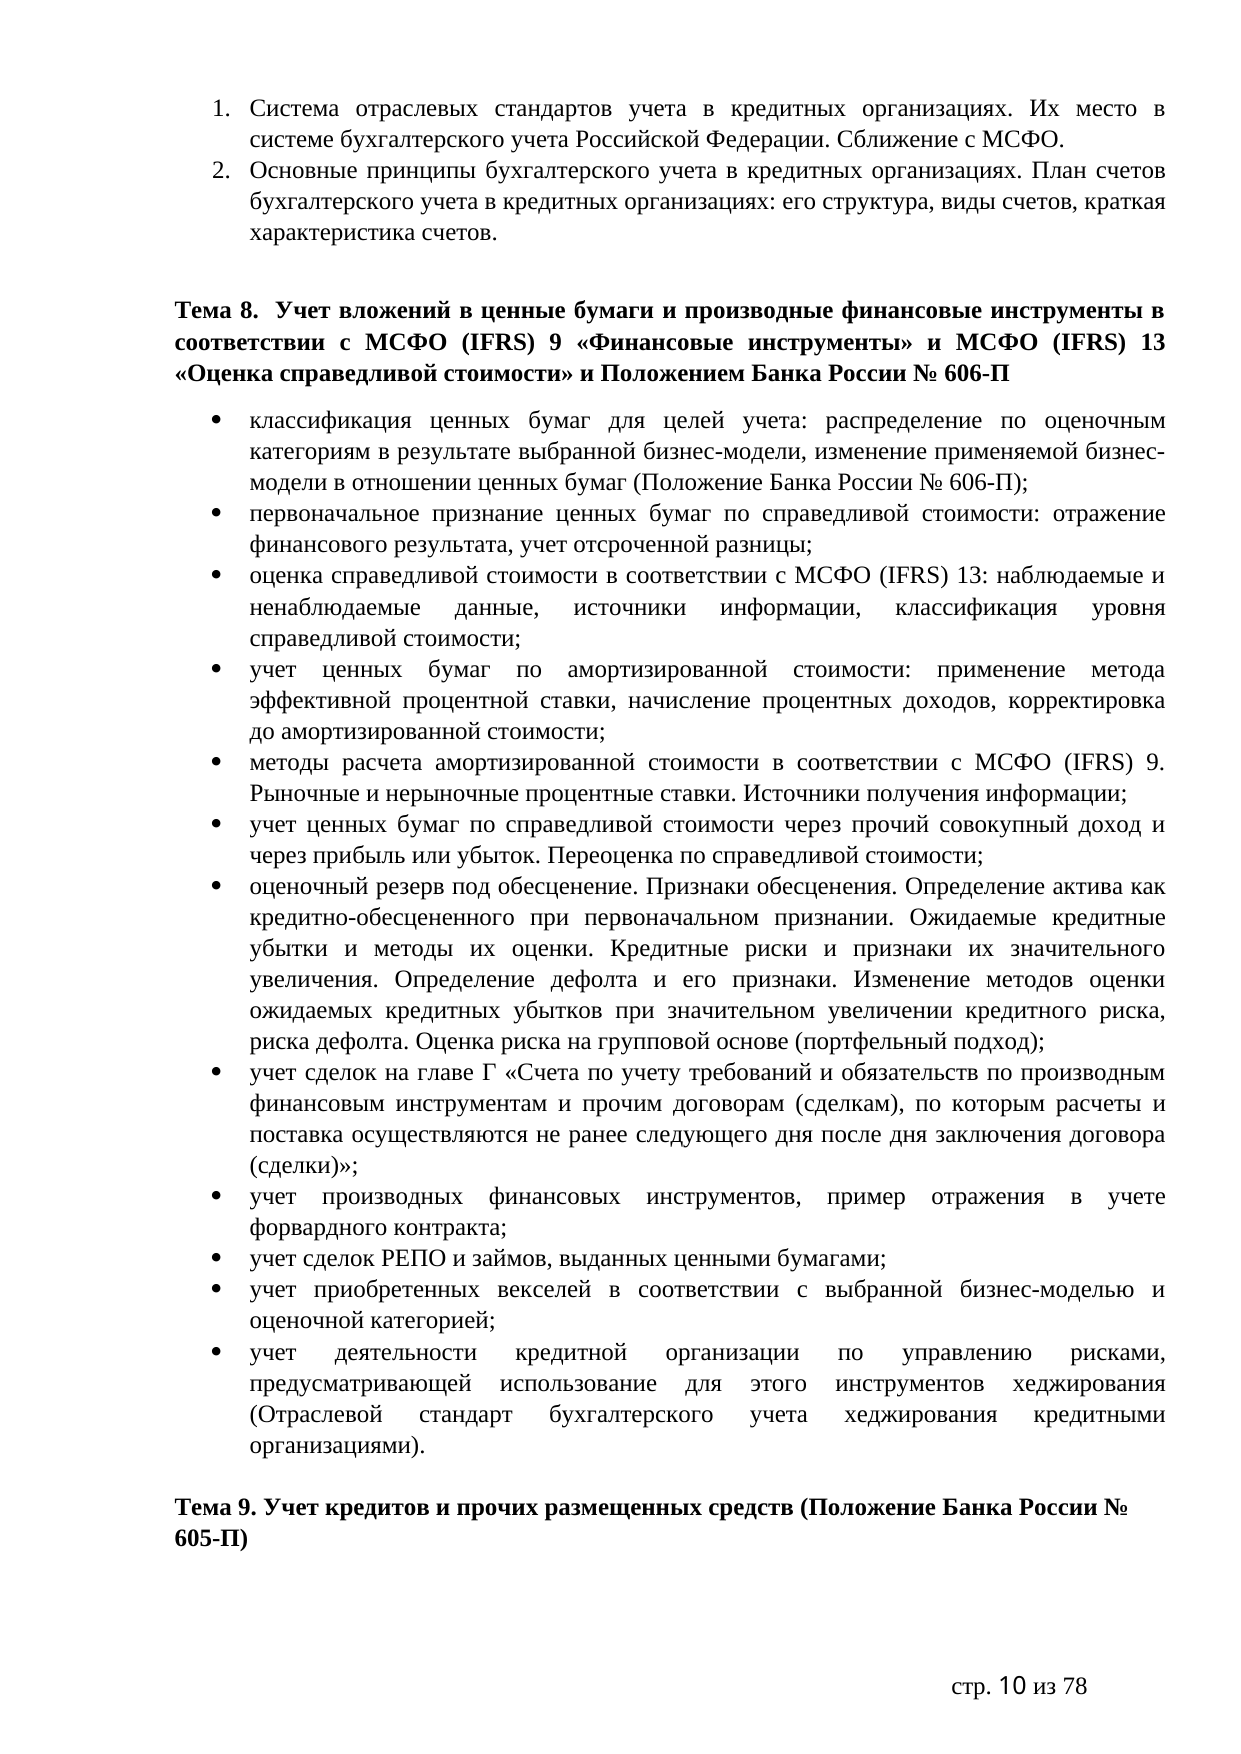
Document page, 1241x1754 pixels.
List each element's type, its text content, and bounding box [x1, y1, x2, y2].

list методы расчета амортизированной стоимости в соответствии с МСФО (IFRS) 9. Рыночные и нерыночные процентные ставки. Источники получения информации; [212, 747, 1166, 807]
list учет деятельности кредитной организации по управлению рисками, предусматривающей использование для этого инструментов хеджирования (Отраслевой стандарт бухгалтерского учета хеджирования кредитными организациями). [212, 1337, 1166, 1458]
list первоначальное признание ценных бумаг по справедливой стоимости: отражение финансового результата, учет отсроченной разницы; [212, 498, 1166, 558]
list учет ценных бумаг по справедливой стоимости через прочий совокупный доход и через прибыль или убыток. Переоценка по справедливой стоимости; [212, 809, 1166, 869]
list учет производных финансовых инструментов, пример отражения в учете форвардного контракта; [212, 1181, 1166, 1241]
text Тема 9. Учет кредитов и прочих размещенных средств (Положение Банка России № 605-П) [174, 1492, 1166, 1552]
text Тема 8. Учет вложений в ценные бумаги и производные финансовые инструменты в соответствии с МСФО (IFRS) 9 «Финансовые инструменты» и МСФО (IFRS) 13 «Оценка справедливой стоимости» и Положением Банка России № 606-П [174, 296, 1166, 386]
list учет сделок РЕПО и займов, выданных ценными бумагами; [212, 1243, 1166, 1272]
list оценочный резерв под обесценение. Признаки обесценения. Определение актива как кредитно-обесцененного при первоначальном признании. Ожидаемые кредитные убытки и методы их оценки. Кредитные риски и признаки их значительного увеличения. Определение дефолта и его признаки. Изменение методов оценки ожидаемых кредитных убытков при значительном увеличении кредитного риска, риска дефолта. Оценка риска на групповой основе (портфельный подход); [212, 871, 1166, 1055]
list учет приобретенных векселей в соответствии с выбранной бизнес-моделью и оценочной категорией; [212, 1274, 1166, 1334]
list учет ценных бумаг по амортизированной стоимости: применение метода эффективной процентной ставки, начисление процентных доходов, корректировка до амортизированной стоимости; [212, 654, 1166, 744]
list Система отраслевых стандартов учета в кредитных организациях. Их место в системе бухгалтерского учета Российской Федерации. Сближение с МСФО. [212, 93, 1166, 152]
list Основные принципы бухгалтерского учета в кредитных организациях. План счетов бухгалтерского учета в кредитных организациях: его структура, виды счетов, краткая характеристика счетов. [212, 155, 1166, 246]
list оценка справедливой стоимости в соответствии с МСФО (IFRS) 13: наблюдаемые и ненаблюдаемые данные, источники информации, классификация уровня справедливой стоимости; [212, 561, 1166, 651]
list классификация ценных бумаг для целей учета: распределение по оценочным категориям в результате выбранной бизнес-модели, изменение применяемой бизнес-модели в отношении ценных бумаг (Положение Банка России № 606-П); [212, 405, 1166, 496]
list учет сделок на главе Г «Счета по учету требований и обязательств по производным финансовым инструментам и прочим договорам (сделкам), по которым расчеты и поставка осуществляются не ранее следующего дня после дня заключения договора (сделки)»; [212, 1057, 1166, 1179]
